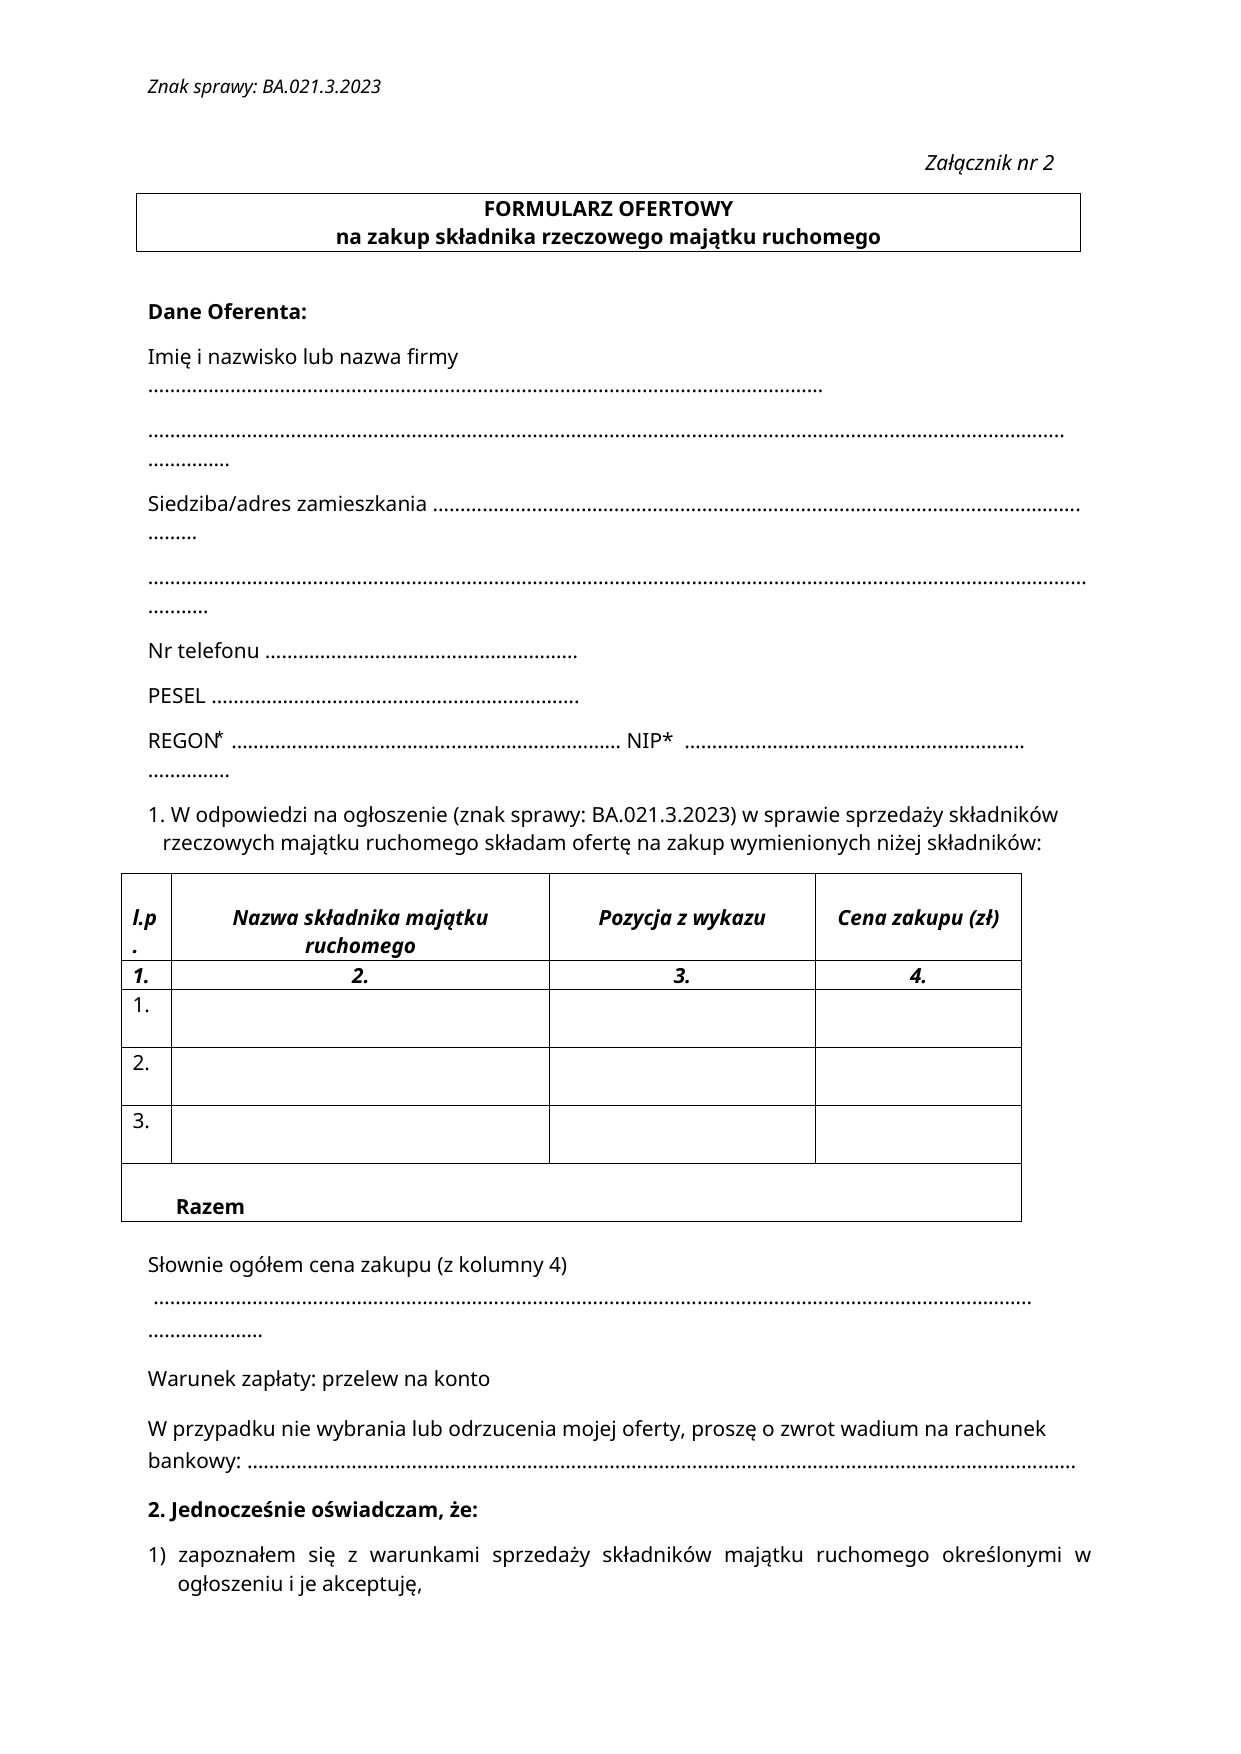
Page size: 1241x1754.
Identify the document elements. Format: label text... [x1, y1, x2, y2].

table_cell [816, 990, 1021, 1047]
table_header l.p. [122, 874, 171, 960]
table_cell 1. [122, 961, 171, 989]
text Załącznik nr 2 [148, 148, 1093, 176]
table_cell [816, 1048, 1021, 1105]
table_cell [172, 990, 549, 1047]
text Dane Oferenta: [148, 297, 1093, 325]
table_cell 3. [122, 1106, 171, 1163]
text …………………………………………………………………………………………………………………………………………………..…………… [148, 415, 1093, 472]
table_cell [172, 1106, 549, 1163]
text Siedziba/adres zamieszkania ……………………………………………………………………………………………………….……… [148, 489, 1093, 546]
text REGON⃰ …………………………………..………………………… NIP* ……………………………………………………..…………… [148, 726, 1093, 783]
table_header Cena zakupu (zł) [816, 874, 1021, 960]
text Warunek zapłaty: przelew na konto [148, 1364, 1093, 1393]
table_cell [172, 1048, 549, 1105]
text Słownie ogółem cena zakupu (z kolumny 4) [148, 1250, 1093, 1278]
table_cell [550, 1048, 815, 1105]
text ………………………………………………………………………………………………………..…………………………………..………………… [148, 1282, 1093, 1343]
table_cell [816, 1106, 1021, 1163]
text Nr telefonu ………………………………………………… [148, 636, 1093, 664]
table_cell 2. [122, 1048, 171, 1105]
table_cell 3. [550, 961, 815, 989]
table_cell [550, 1106, 815, 1163]
text PESEL ………………….…………………..…………………. [148, 681, 1093, 709]
table_cell Razem [122, 1164, 1021, 1221]
table_cell [550, 990, 815, 1047]
text …………………………………………………………………………………………………………………………………………………………..…… [148, 562, 1093, 619]
text 1) zapoznałem się z warunkami sprzedaży składników majątku ruchomego określonymi w ogłoszeniu i je akceptuję, [148, 1541, 1093, 1597]
text Imię i nazwisko lub nazwa firmy …………………………………………………………………………………………………………… [148, 342, 1093, 399]
table_cell 1. [122, 990, 171, 1047]
text W przypadku nie wybrania lub odrzucenia mojej oferty, proszę o zwrot wadium na rachunek bankowy: ……………………………………………………………………………………………………………………………………. [148, 1414, 1093, 1475]
table_header Pozycja z wykazu [550, 874, 815, 960]
text 2. Jednocześnie oświadczam, że: [148, 1496, 1093, 1524]
table_header Nazwa składnika majątku ruchomego [172, 874, 549, 960]
text 1. W odpowiedzi na ogłoszenie (znak sprawy: BA.021.3.2023) w sprawie sprzedaży składników rzeczowych majątku ruchomego składam ofertę na zakup wymienionych niżej składników: [148, 800, 1093, 857]
table_cell 2. [172, 961, 549, 989]
table_header FORMULARZ OFERTOWY na zakup składnika rzeczowego majątku ruchomego [137, 194, 1080, 251]
table_cell 4. [816, 961, 1021, 989]
